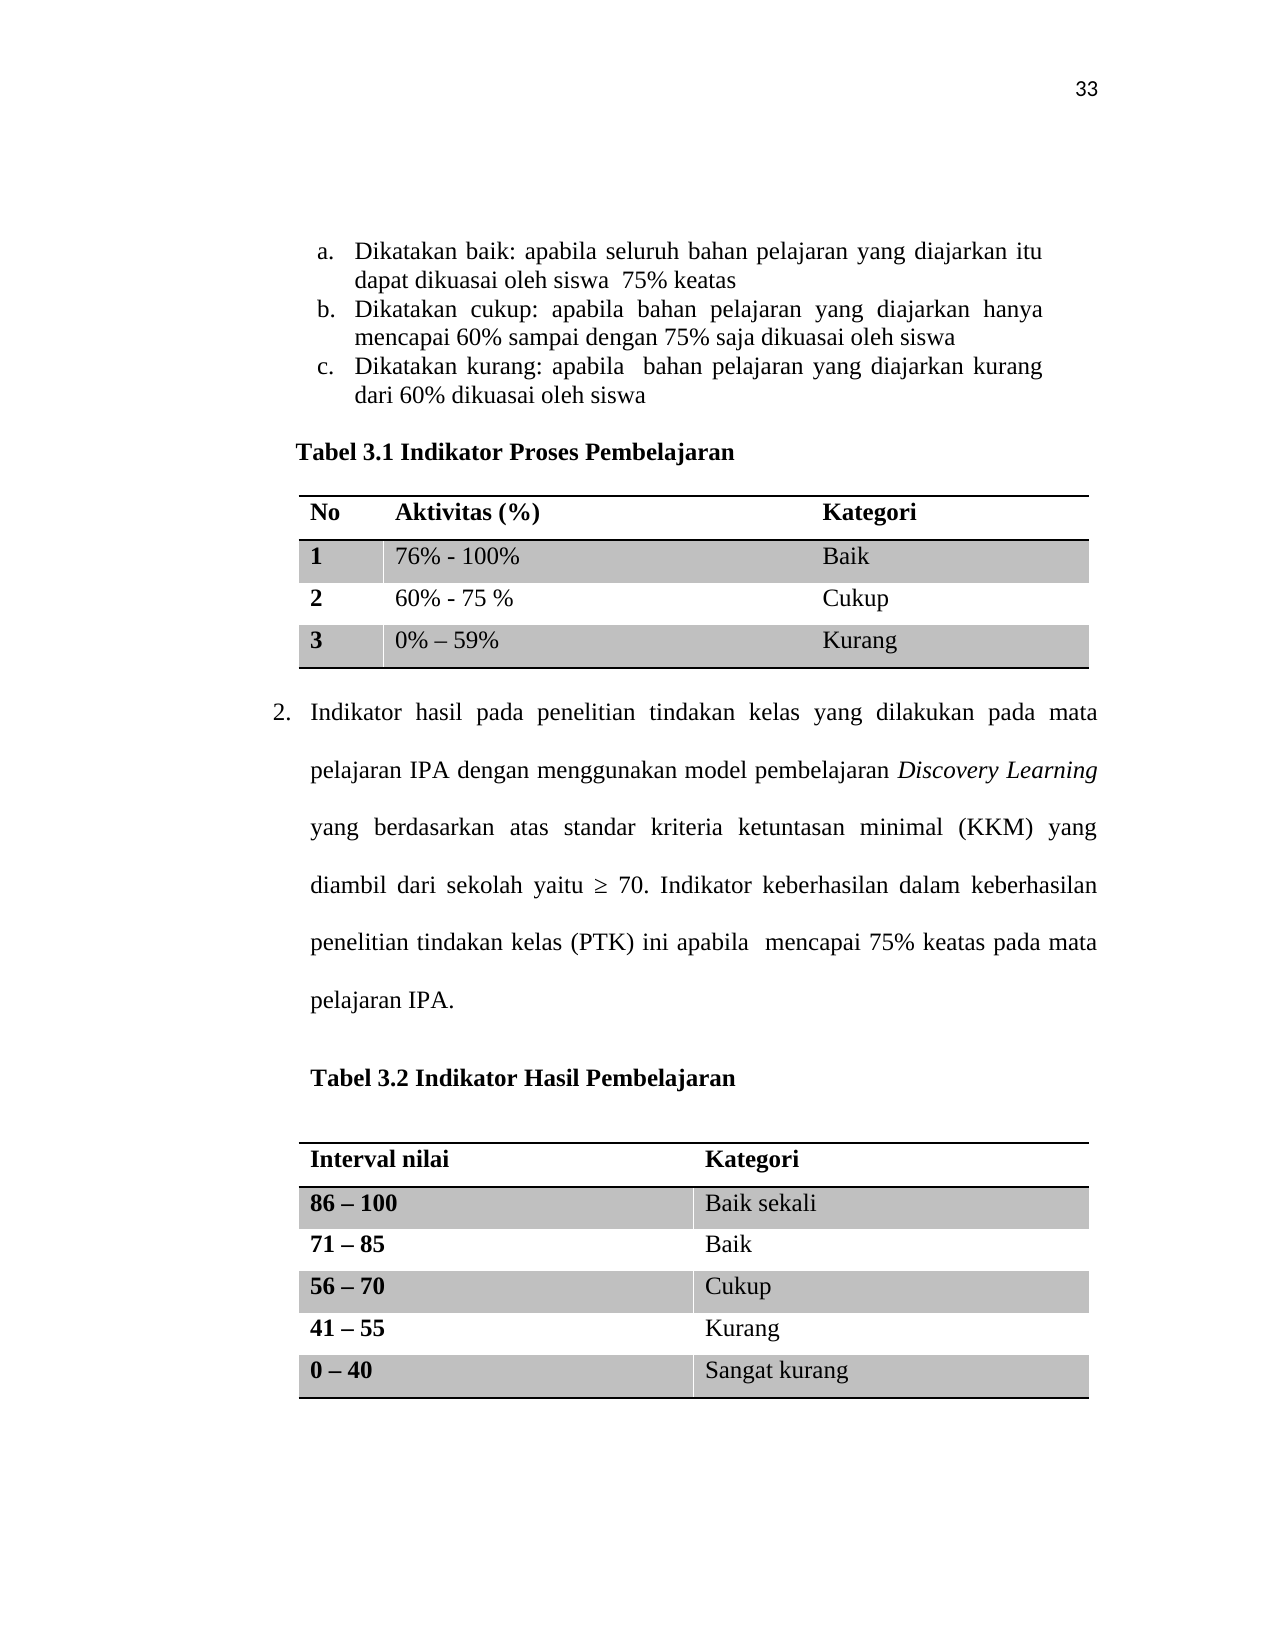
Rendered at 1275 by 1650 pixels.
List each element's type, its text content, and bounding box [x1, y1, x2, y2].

list Dikatakan baik: apabila seluruh bahan pelajaran yang diajarkan itu dapat dikuasai oleh siswa 75% keatas [317, 236, 1043, 294]
table_cell Baik [811, 541, 1089, 583]
table_header Kategori [694, 1144, 1089, 1186]
table_header No [299, 497, 383, 539]
table_cell 0% – 59% [384, 625, 811, 667]
table_cell 56 – 70 [299, 1271, 693, 1313]
list Dikatakan cukup: apabila bahan pelajaran yang diajarkan hanya mencapai 60% sampai dengan 75% saja dikuasai oleh siswa [317, 294, 1043, 351]
table_cell 86 – 100 [299, 1188, 693, 1229]
table_cell 41 – 55 [299, 1313, 693, 1355]
table_cell Kurang [694, 1313, 1089, 1355]
table_header Aktivitas (%) [384, 497, 811, 539]
table_cell Kurang [811, 625, 1089, 667]
table_cell Baik sekali [694, 1188, 1089, 1229]
table_cell Sangat kurang [694, 1355, 1089, 1397]
text Tabel 3.2 Indikator Hasil Pembelajaran [236, 1063, 1098, 1092]
table_cell 0 – 40 [299, 1355, 693, 1397]
table_cell 71 – 85 [299, 1230, 693, 1271]
list Dikatakan kurang: apabila bahan pelajaran yang diajarkan kurang dari 60% dikuasai oleh siswa [317, 351, 1043, 409]
table_cell 76% - 100% [384, 541, 811, 583]
table_header Kategori [811, 497, 1089, 539]
table_cell 60% - 75 % [384, 583, 811, 625]
table_header Interval nilai [299, 1144, 693, 1186]
text Tabel 3.1 Indikator Proses Pembelajaran [295, 437, 1098, 466]
table_cell 3 [299, 625, 383, 667]
table_cell 1 [299, 541, 383, 583]
table_cell 2 [299, 583, 383, 625]
table_cell Baik [694, 1230, 1089, 1271]
list Indikator hasil pada penelitian tindakan kelas yang dilakukan pada mata pelajaran IPA dengan menggunakan model pembelajaran Discovery Learning yang berdasarkan atas standar kriteria ketuntasan minimal (KKM) yang diambil dari sekolah yaitu ≥ 70. Indikator keberhasilan dalam keberhasilan penelitian tindakan kelas (PTK) ini apabila mencapai 75% keatas pada mata pelajaran IPA. [273, 697, 1098, 1014]
table_cell Cukup [811, 583, 1089, 625]
table_cell Cukup [694, 1271, 1089, 1313]
